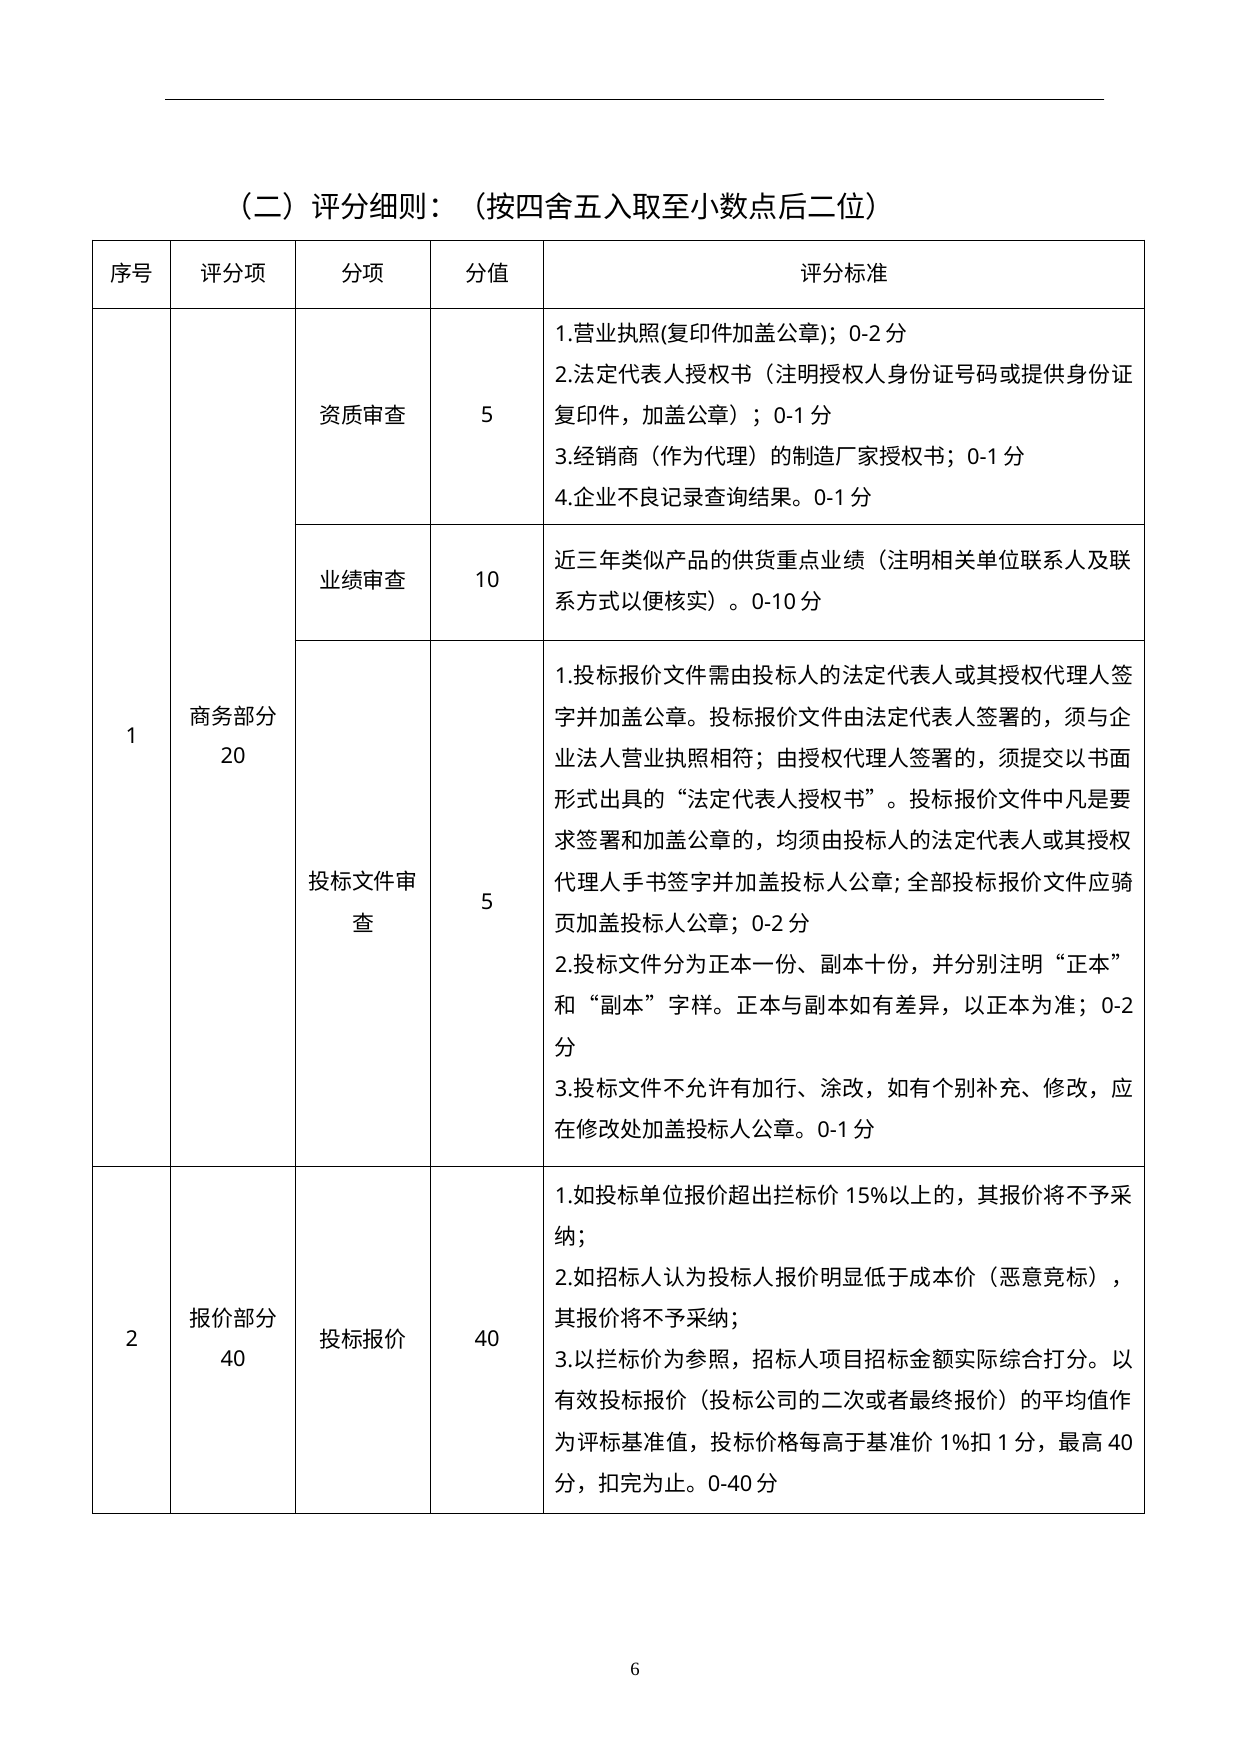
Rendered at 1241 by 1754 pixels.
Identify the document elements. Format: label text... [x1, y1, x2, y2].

table_cell 1.投标报价文件需由投标人的法定代表人或其授权代理人签字并加盖公章。投标报价文件由法定代表人签署的，须与企业法人营业执照相符；由授权代理人签署的，须提交以书面形式出具的“法定代表人授权书”。投标报价文件中凡是要求签署和加盖公章的，均须由投标人的法定代表人或其授权代理人手书签字并加盖投标人公章; 全部投标报价文件应骑页加盖投标人公章；0-2分 2.投标文件分为正本一份、副本十份，并分别注明“正本”和“副本”字样。正本与副本如有差异，以正本为准；0-2分 3.投标文件不允许有加行、涂改，如有个别补充、修改，应在修改处加盖投标人公章。0-1分 [544, 641, 1144, 1166]
table_cell 2 [93, 1167, 170, 1513]
table_cell 商务部分 20 [171, 309, 295, 1166]
table_cell 5 [431, 309, 543, 523]
table_cell 近三年类似产品的供货重点业绩（注明相关单位联系人及联系方式以便核实）。0-10分 [544, 525, 1144, 639]
table_cell 投标报价 [296, 1167, 430, 1513]
text （二）评分细则：（按四舍五入取至小数点后二位） [165, 171, 1104, 239]
table_cell 5 [431, 641, 543, 1166]
table_header 分项 [296, 241, 430, 308]
table_cell 40 [431, 1167, 543, 1513]
table_cell 10 [431, 525, 543, 639]
table_cell 报价部分 40 [171, 1167, 295, 1513]
table_cell 业绩审查 [296, 525, 430, 639]
table_cell 1.营业执照(复印件加盖公章)；0-2分 2.法定代表人授权书（注明授权人身份证号码或提供身份证复印件，加盖公章）；0-1分 3.经销商（作为代理）的制造厂家授权书；0-1分 4.企业不良记录查询结果。0-1分 [544, 309, 1144, 523]
table_header 分值 [431, 241, 543, 308]
table_header 序号 [93, 241, 170, 308]
table_cell 1.如投标单位报价超出拦标价15%以上的，其报价将不予采纳； 2.如招标人认为投标人报价明显低于成本价（恶意竞标），其报价将不予采纳； 3.以拦标价为参照，招标人项目招标金额实际综合打分。以有效投标报价（投标公司的二次或者最终报价）的平均值作为评标基准值，投标价格每高于基准价1%扣1分，最高40分，扣完为止。0-40分 [544, 1167, 1144, 1513]
table_header 评分项 [171, 241, 295, 308]
table_cell 资质审查 [296, 309, 430, 523]
table_header 评分标准 [544, 241, 1144, 308]
table_cell 1 [93, 309, 170, 1166]
table_cell 投标文件审查 [296, 641, 430, 1166]
